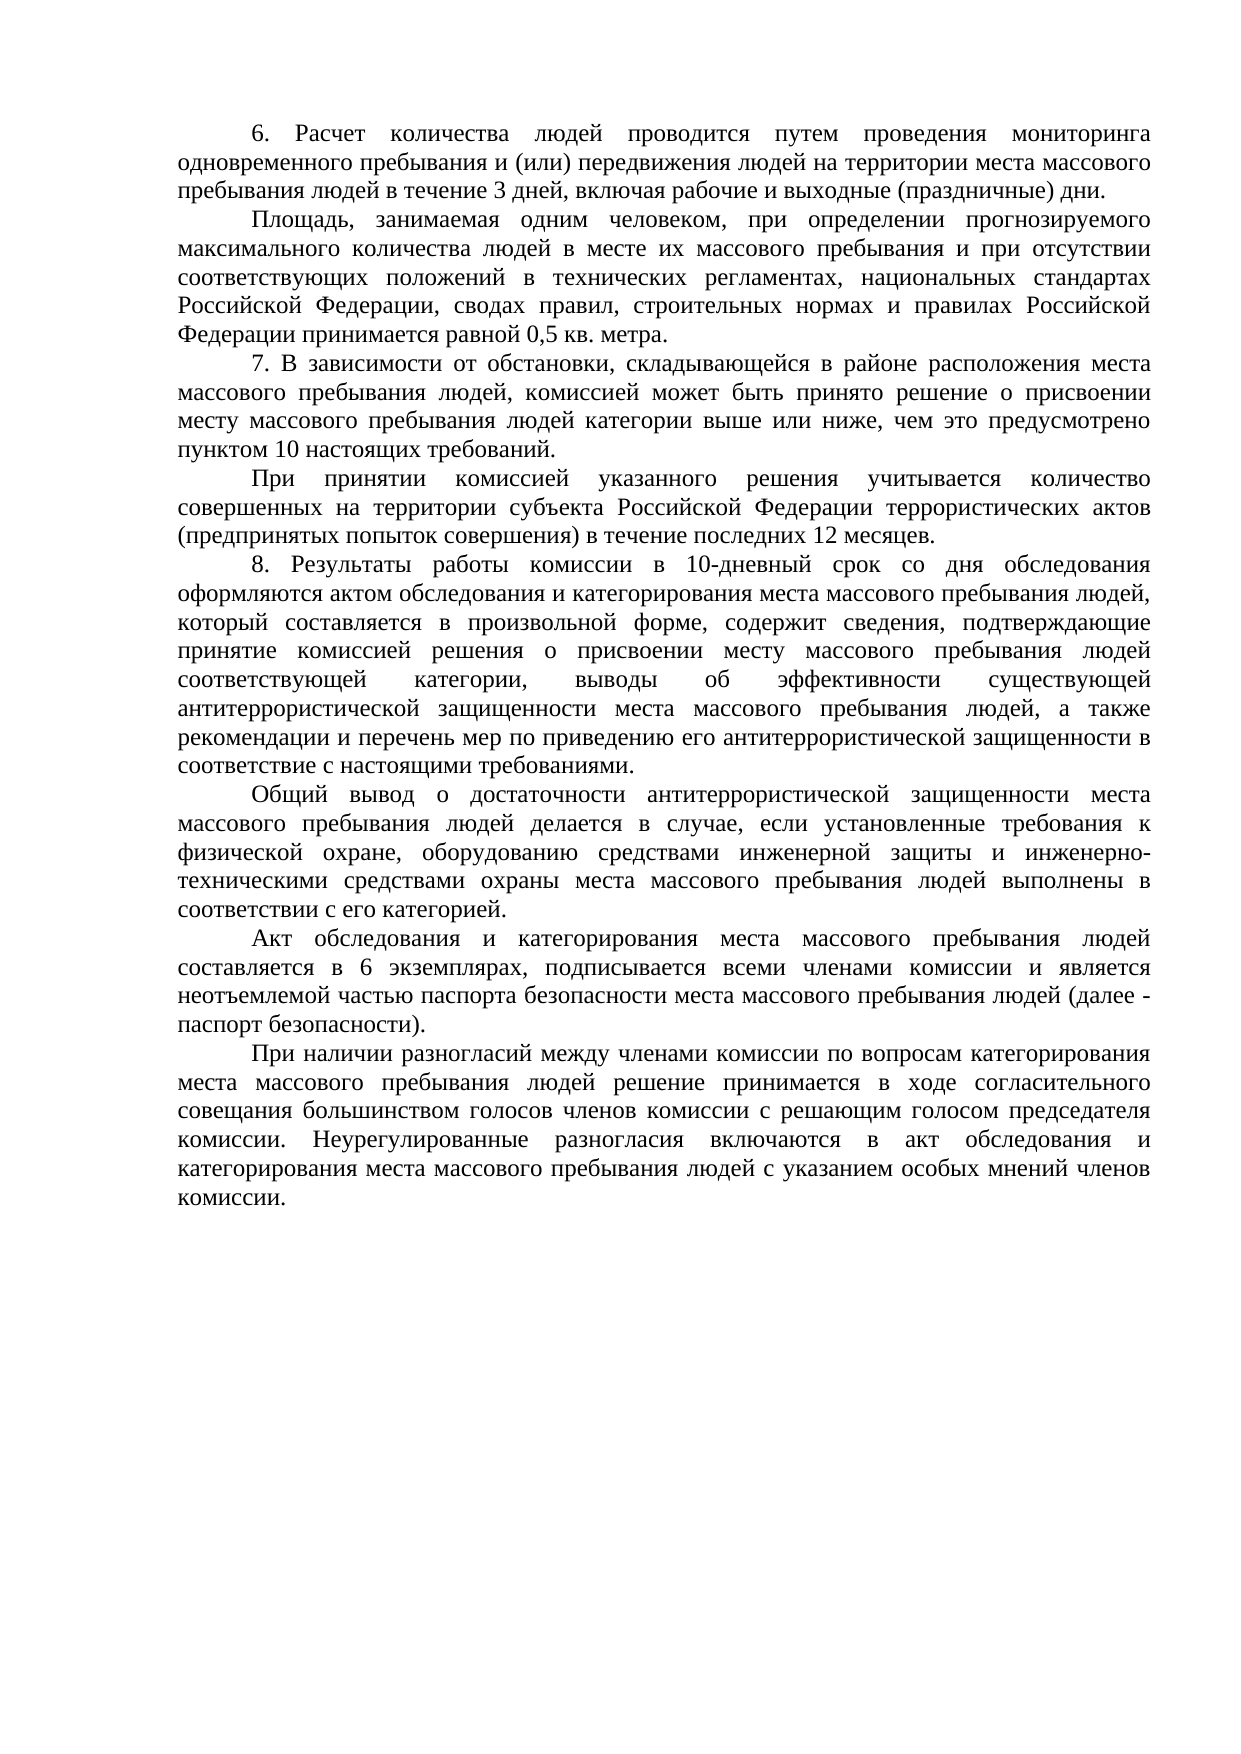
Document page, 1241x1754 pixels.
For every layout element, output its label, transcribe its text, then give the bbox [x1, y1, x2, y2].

text Акт обследования и категорирования места массового пребывания людей составляется в 6 экземплярах, подписывается всеми членами комиссии и является неотъемлемой частью паспорта безопасности места массового пребывания людей (далее - паспорт безопасности). [177, 923, 1152, 1038]
text При наличии разногласий между членами комиссии по вопросам категорирования места массового пребывания людей решение принимается в ходе согласительного совещания большинством голосов членов комиссии с решающим голосом председателя комиссии. Неурегулированные разногласия включаются в акт обследования и категорирования места массового пребывания людей с указанием особых мнений членов комиссии. [177, 1038, 1152, 1211]
text Площадь, занимаемая одним человеком, при определении прогнозируемого максимального количества людей в месте их массового пребывания и при отсутствии соответствующих положений в технических регламентах, национальных стандартах Российской Федерации, сводах правил, строительных нормах и правилах Российской Федерации принимается равной 0,5 кв. метра. [177, 204, 1152, 348]
text 8. Результаты работы комиссии в 10-дневный срок со дня обследования оформляются актом обследования и категорирования места массового пребывания людей, который составляется в произвольной форме, содержит сведения, подтверждающие принятие комиссией решения о присвоении месту массового пребывания людей соответствующей категории, выводы об эффективности существующей антитеррористической защищенности места массового пребывания людей, а также рекомендации и перечень мер по приведению его антитеррористической защищенности в соответствие с настоящими требованиями. [177, 549, 1152, 779]
text Общий вывод о достаточности антитеррористической защищенности места массового пребывания людей делается в случае, если установленные требования к физической охране, оборудованию средствами инженерной защиты и инженерно-техническими средствами охраны места массового пребывания людей выполнены в соответствии с его категорией. [177, 779, 1152, 923]
text 6. Расчет количества людей проводится путем проведения мониторинга одновременного пребывания и (или) передвижения людей на территории места массового пребывания людей в течение 3 дней, включая рабочие и выходные (праздничные) дни. [177, 118, 1152, 204]
text При принятии комиссией указанного решения учитывается количество совершенных на территории субъекта Российской Федерации террористических актов (предпринятых попыток совершения) в течение последних 12 месяцев. [177, 463, 1152, 549]
text 7. В зависимости от обстановки, складывающейся в районе расположения места массового пребывания людей, комиссией может быть принято решение о присвоении месту массового пребывания людей категории выше или ниже, чем это предусмотрено пунктом 10 настоящих требований. [177, 348, 1152, 463]
